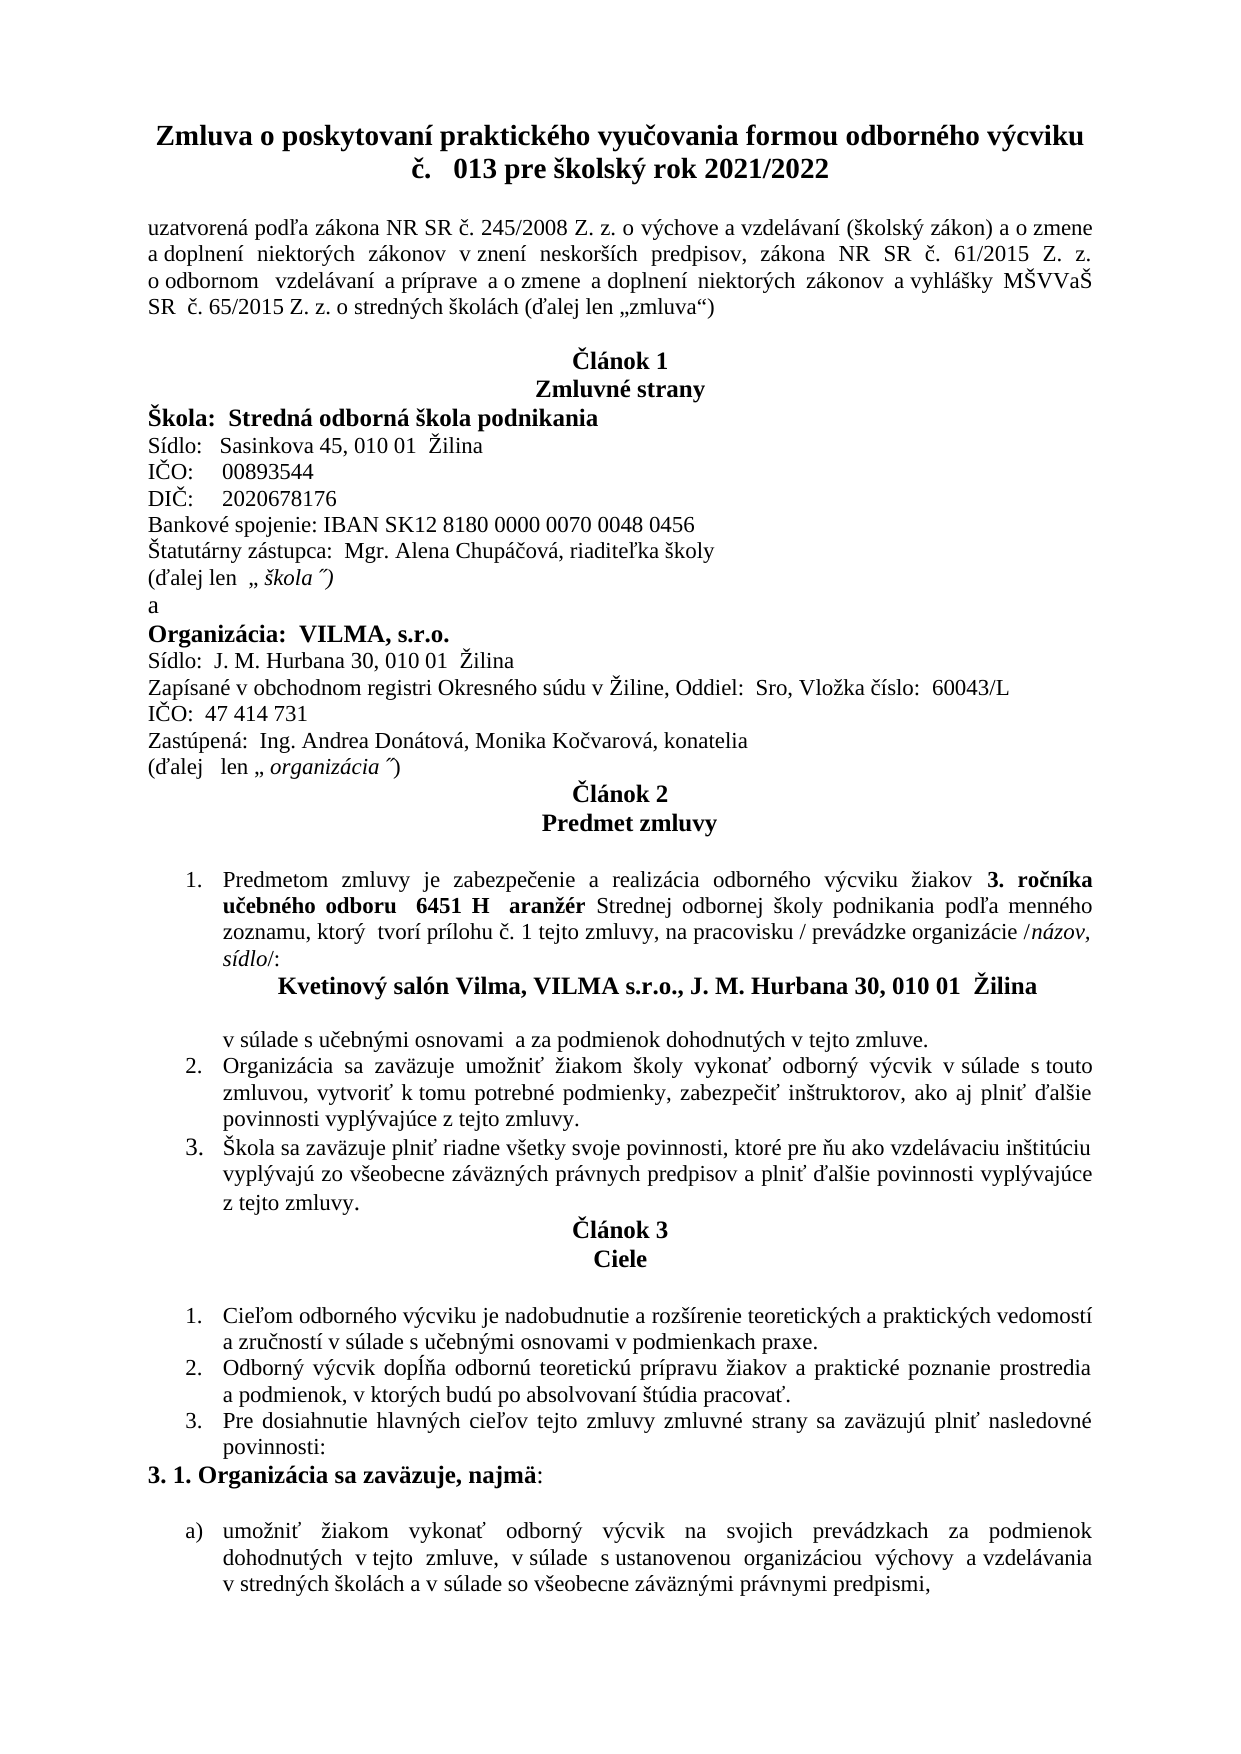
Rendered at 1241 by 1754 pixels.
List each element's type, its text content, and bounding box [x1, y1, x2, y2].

text (ďalej len „ škola ˝) [148, 564, 1093, 590]
text IČO: 47 414 731 [148, 700, 1093, 727]
list Predmetom zmluvy je zabezpečenie a realizácia odborného výcviku žiakov 3. ročníka učebného odboru 6451 H aranžér Strednej odbornej školy podnikania podľa menného zoznamu, ktorý tvorí prílohu č. 1 tejto zmluvy, na pracovisku / prevádzke organizácie /názov, sídlo/: [185, 866, 1093, 971]
text a [148, 590, 1093, 619]
text 3. 1. Organizácia sa zaväzuje, najmä: [148, 1460, 1093, 1488]
list Pre dosiahnutie hlavných cieľov tejto zmluvy zmluvné strany sa zaväzujú plniť nasledovné povinnosti: [185, 1407, 1093, 1460]
text Sídlo: J. M. Hurbana 30, 010 01 Žilina [148, 648, 1093, 674]
text Kvetinový salón Vilma, VILMA s.r.o., J. M. Hurbana 30, 010 01 Žilina [148, 971, 1093, 1000]
text DIČ: 2020678176 [148, 485, 1093, 511]
text (ďalej len „ organizácia ˝) [148, 753, 1093, 779]
text Sídlo: Sasinkova 45, 010 01 Žilina [148, 432, 1093, 458]
text Článok 1 [148, 346, 1093, 374]
subtitle Predmet zmluvy [148, 808, 1093, 837]
list Odborný výcvik dopĺňa odbornú teoretickú prípravu žiakov a praktické poznanie prostredia a podmienok, v ktorých budú po absolvovaní štúdia pracovať. [185, 1354, 1093, 1407]
text Štatutárny zástupca: Mgr. Alena Chupáčová, riaditeľka školy [148, 537, 1093, 564]
list Škola sa zaväzuje plniť riadne všetky svoje povinnosti, ktoré pre ňu ako vzdelávaciu inštitúciu vyplývajú zo všeobecne záväzných právnych predpisov a plniť ďalšie povinnosti vyplývajúce z tejto zmluvy. [185, 1132, 1093, 1215]
text Bankové spojenie: IBAN SK12 8180 0000 0070 0048 0456 [148, 511, 1093, 537]
list Cieľom odborného výcviku je nadobudnutie a rozšírenie teoretických a praktických vedomostí a zručností v súlade s učebnými osnovami v podmienkach praxe. [185, 1302, 1093, 1354]
list Organizácia sa zaväzuje umožniť žiakom školy vykonať odborný výcvik v súlade s touto zmluvou, vytvoriť k tomu potrebné podmienky, zabezpečiť inštruktorov, ako aj plniť ďalšie povinnosti vyplývajúce z tejto zmluvy. [185, 1052, 1093, 1132]
text Ciele [148, 1244, 1093, 1273]
text Organizácia: VILMA, s.r.o. [148, 619, 1093, 648]
text v súlade s učebnými osnovami a za podmienok dohodnutých v tejto zmluve. [223, 1026, 1093, 1052]
text Zapísané v obchodnom registri Okresného súdu v Žiline, Oddiel: Sro, Vložka číslo: 60043/L [148, 674, 1093, 700]
text Článok 3 [148, 1215, 1093, 1244]
text Škola: Stredná odborná škola podnikania [148, 403, 1093, 432]
title č. 013 pre školský rok 2021/2022 [148, 152, 1093, 185]
text IČO: 00893544 [148, 458, 1093, 485]
text uzatvorená podľa zákona NR SR č. 245/2008 Z. z. o výchove a vzdelávaní (školský zákon) a o zmene a doplnení niektorých zákonov v znení neskorších predpisov, zákona NR SR č. 61/2015 Z. z. o odbornom vzdelávaní a príprave a o zmene a doplnení niektorých zákonov a vyhlášky MŠVVaŠ SR č. 65/2015 Z. z. o stredných školách (ďalej len „zmluva“) [148, 214, 1093, 319]
text Zastúpená: Ing. Andrea Donátová, Monika Kočvarová, konatelia [148, 727, 1093, 753]
title Zmluva o poskytovaní praktického vyučovania formou odborného výcviku [148, 118, 1093, 152]
text Článok 2 [148, 779, 1093, 808]
text Zmluvné strany [148, 374, 1093, 403]
list umožniť žiakom vykonať odborný výcvik na svojich prevádzkach za podmienok dohodnutých v tejto zmluve, v súlade s ustanovenou organizáciou výchovy a vzdelávania v stredných školách a v súlade so všeobecne záväznými právnymi predpismi, [185, 1517, 1093, 1596]
